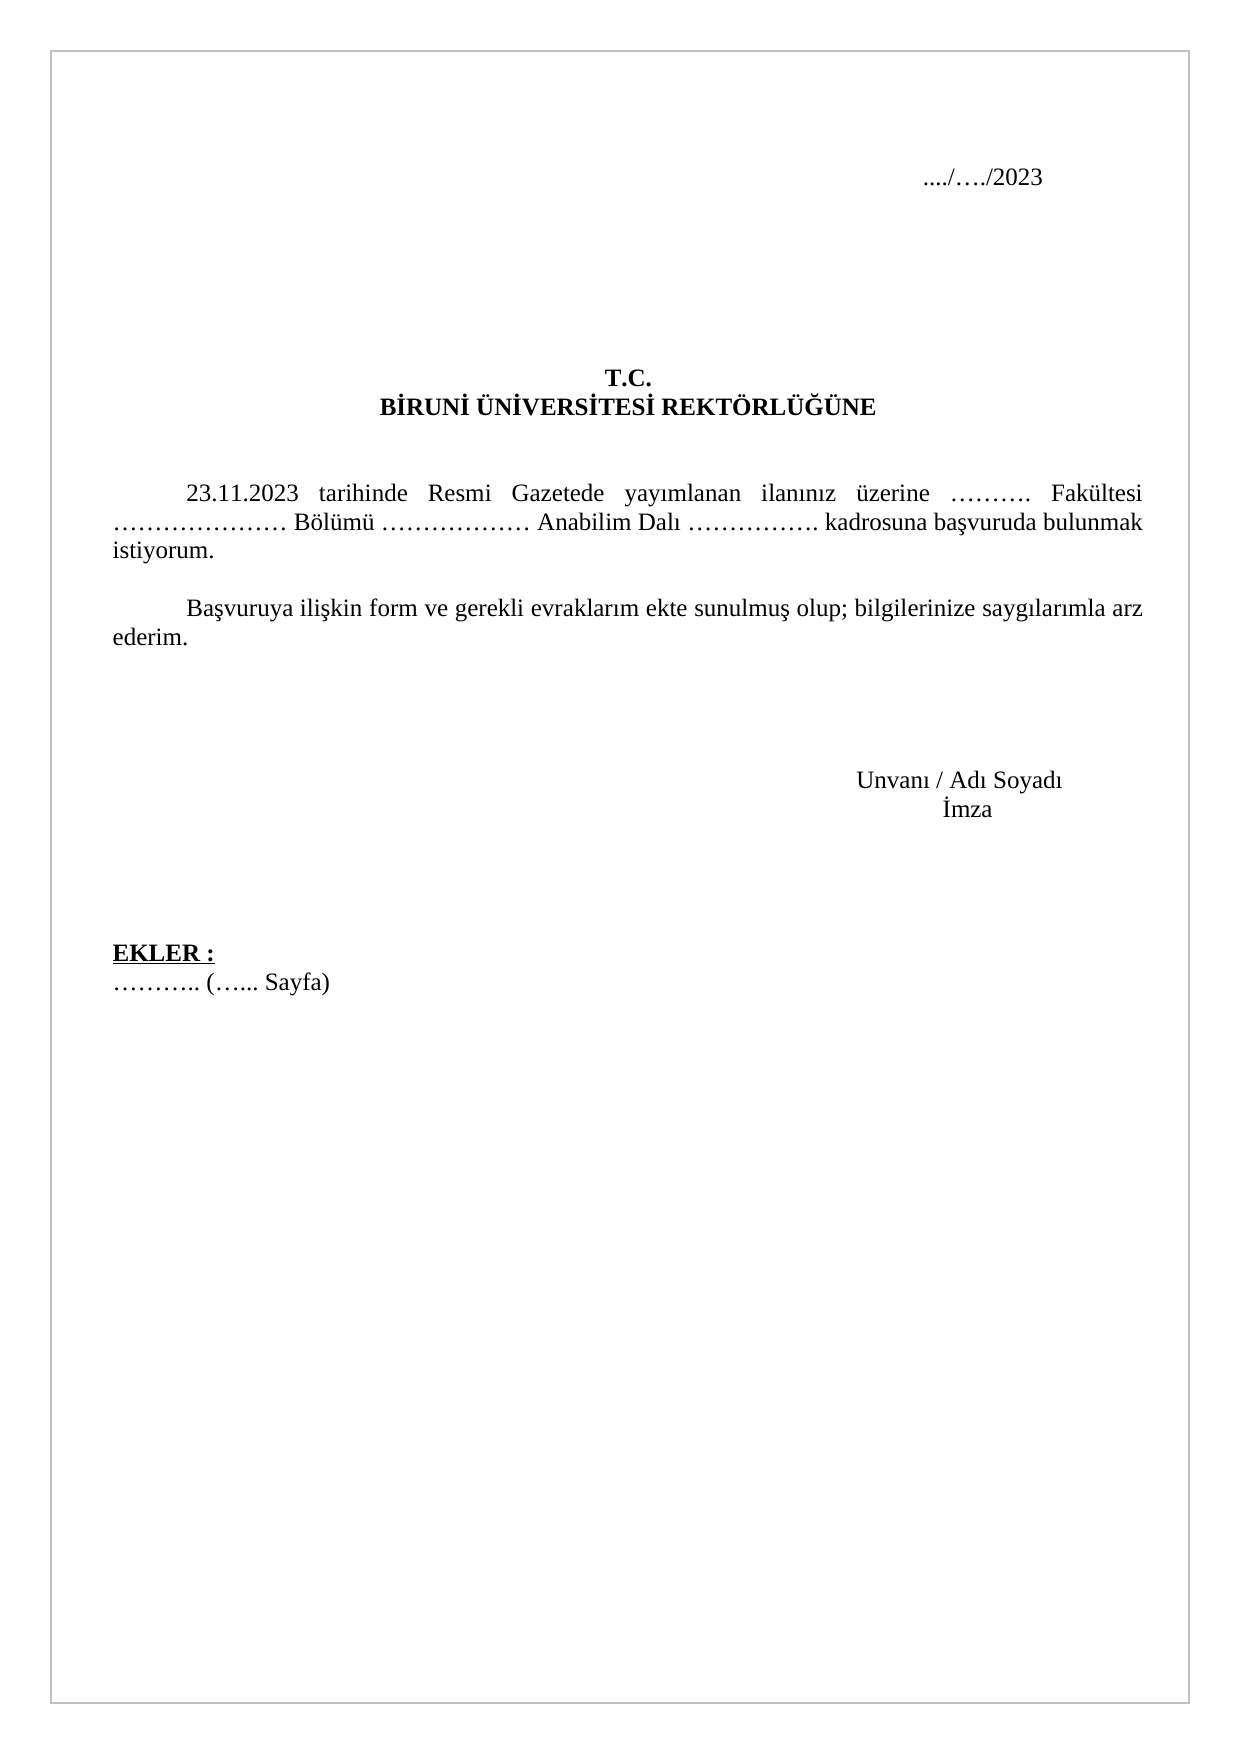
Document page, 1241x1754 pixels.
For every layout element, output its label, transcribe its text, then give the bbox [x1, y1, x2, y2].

text BİRUNİ ÜNİVERSİTESİ REKTÖRLÜĞÜNE [112, 392, 1144, 420]
text 23.11.2023 tarihinde Resmi Gazetede yayımlanan ilanınız üzerine ………. Fakültesi ………………… Bölümü ……………… Anabilim Dalı ……………. kadrosuna başvuruda bulunmak istiyorum. [112, 478, 1144, 564]
text İmza [112, 794, 1144, 823]
text ..../…./2023 [112, 162, 1144, 190]
text Başvuruya ilişkin form ve gerekli evraklarım ekte sunulmuş olup; bilgilerinize saygılarımla arz ederim. [112, 593, 1144, 650]
text EKLER : [112, 938, 1144, 967]
text ……….. (…... Sayfa) [112, 967, 1144, 995]
text T.C. [112, 363, 1144, 392]
text Unvanı / Adı Soyadı [702, 765, 1144, 794]
